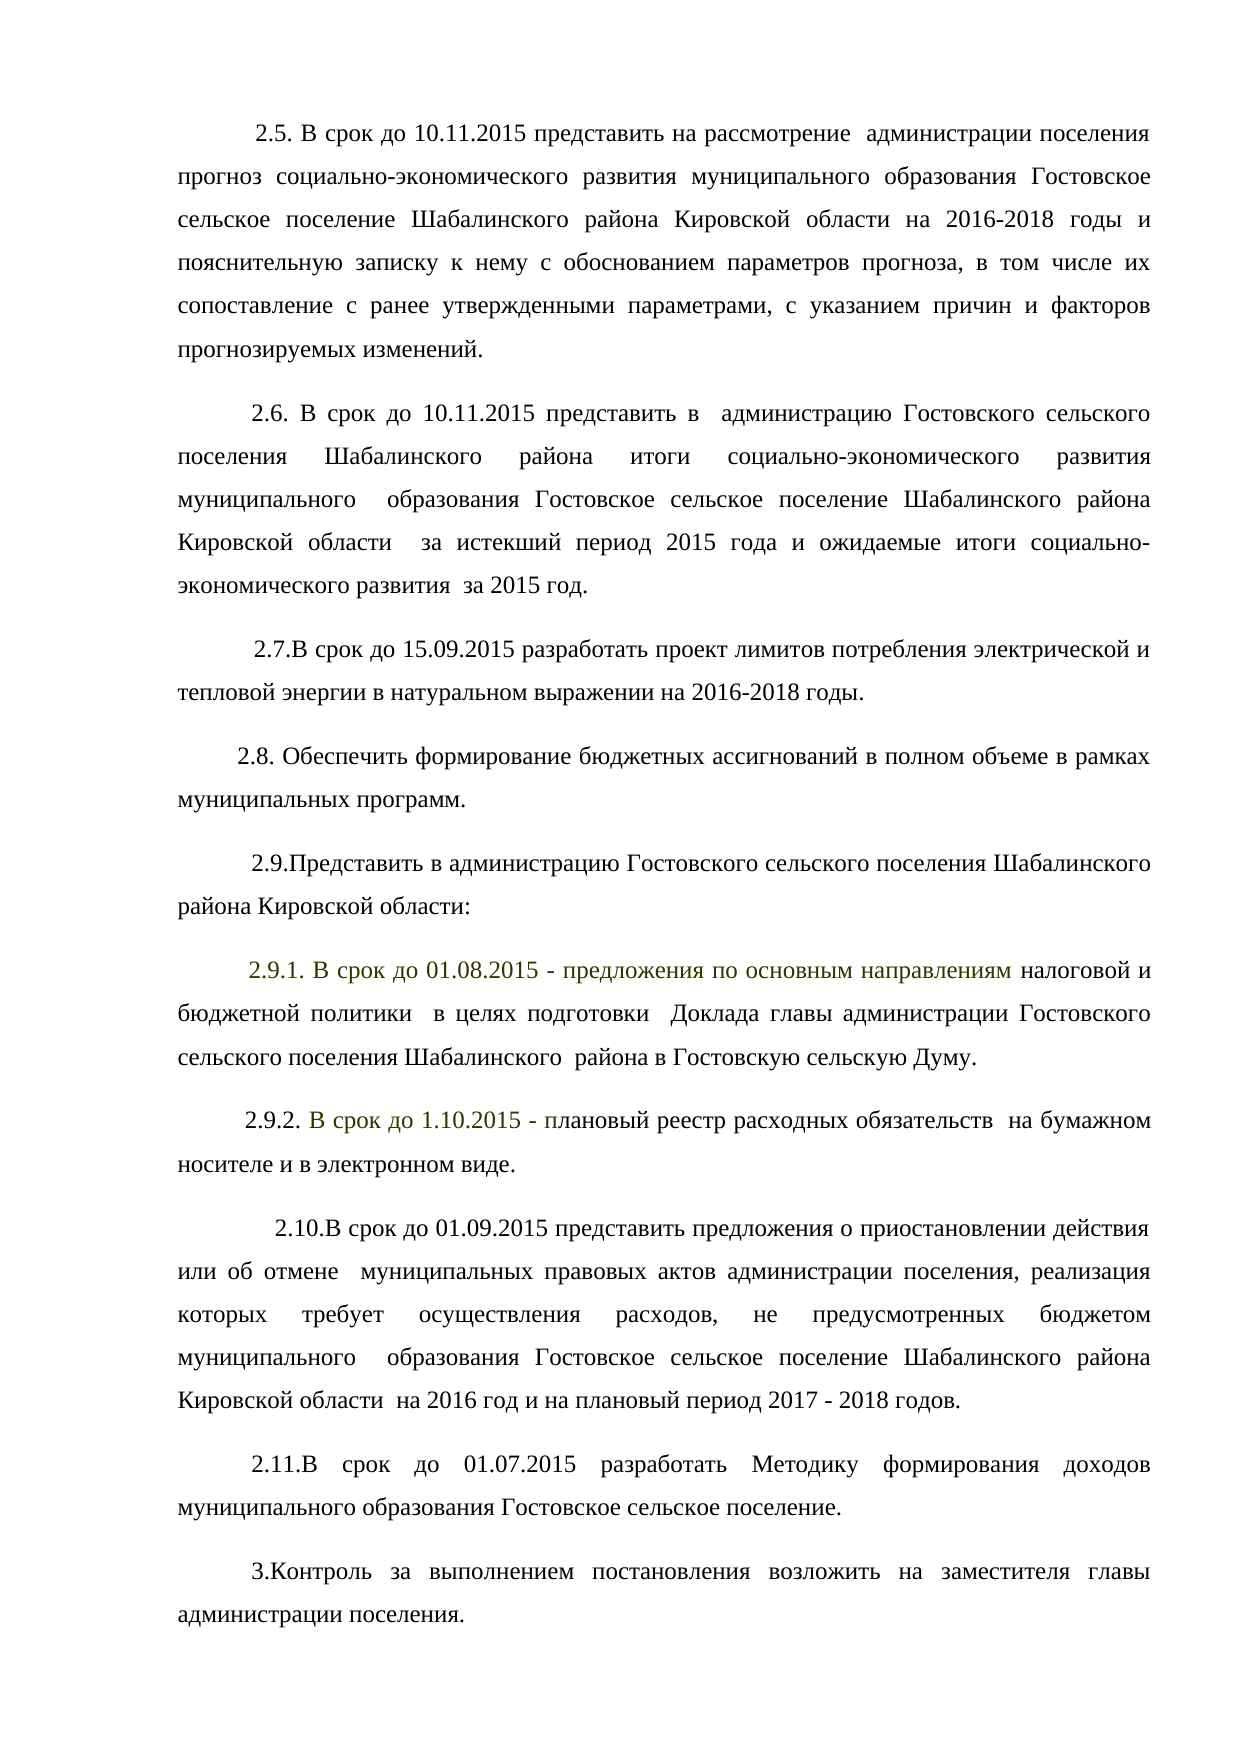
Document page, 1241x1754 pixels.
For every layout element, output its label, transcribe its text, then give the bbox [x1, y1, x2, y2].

text 2.6. В срок до 10.11.2015 представить в администрацию Гостовского сельского поселения Шабалинского района итоги социально-экономического развития муниципального образования Гостовское сельское поселение Шабалинского района Кировской области за истекший период 2015 года и ожидаемые итоги социально-экономического развития за 2015 год. [177, 398, 1152, 599]
text 2.10.В срок до 01.09.2015 представить предложения о приостановлении действия или об отмене муниципальных правовых актов администрации поселения, реализация которых требует осуществления расходов, не предусмотренных бюджетом муниципального образования Гостовское сельское поселение Шабалинского района Кировской области на 2016 год и на плановый период 2017 - 2018 годов. [177, 1213, 1152, 1414]
text 2.9.Представить в администрацию Гостовского сельского поселения Шабалинского района Кировской области: [177, 848, 1152, 920]
text 2.11.В срок до 01.07.2015 разработать Методику формирования доходов муниципального образования Гостовское сельское поселение. [177, 1449, 1152, 1521]
text 2.5. В срок до 10.11.2015 представить на рассмотрение администрации поселения прогноз социально-экономического развития муниципального образования Гостовское сельское поселение Шабалинского района Кировской области на 2016-2018 годы и пояснительную записку к нему с обоснованием параметров прогноза, в том числе их сопоставление с ранее утвержденными параметрами, с указанием причин и факторов прогнозируемых изменений. [177, 118, 1152, 362]
text 3.Контроль за выполнением постановления возложить на заместителя главы администрации поселения. [177, 1556, 1152, 1628]
text 2.7.В срок до 15.09.2015 разработать проект лимитов потребления электрической и тепловой энергии в натуральном выражении на 2016-2018 годы. [177, 634, 1152, 706]
text 2.9.2. В срок до 1.10.2015 - плановый реестр расходных обязательств на бумажном носителе и в электронном виде. [177, 1106, 1152, 1177]
text 2.9.1. В срок до 01.08.2015 - предложения по основным направлениям налоговой и бюджетной политики в целях подготовки Доклада главы администрации Гостовского сельского поселения Шабалинского района в Гостовскую сельскую Думу. [177, 955, 1152, 1070]
text 2.8. Обеспечить формирование бюджетных ассигнований в полном объеме в рамках муниципальных программ. [177, 741, 1152, 813]
